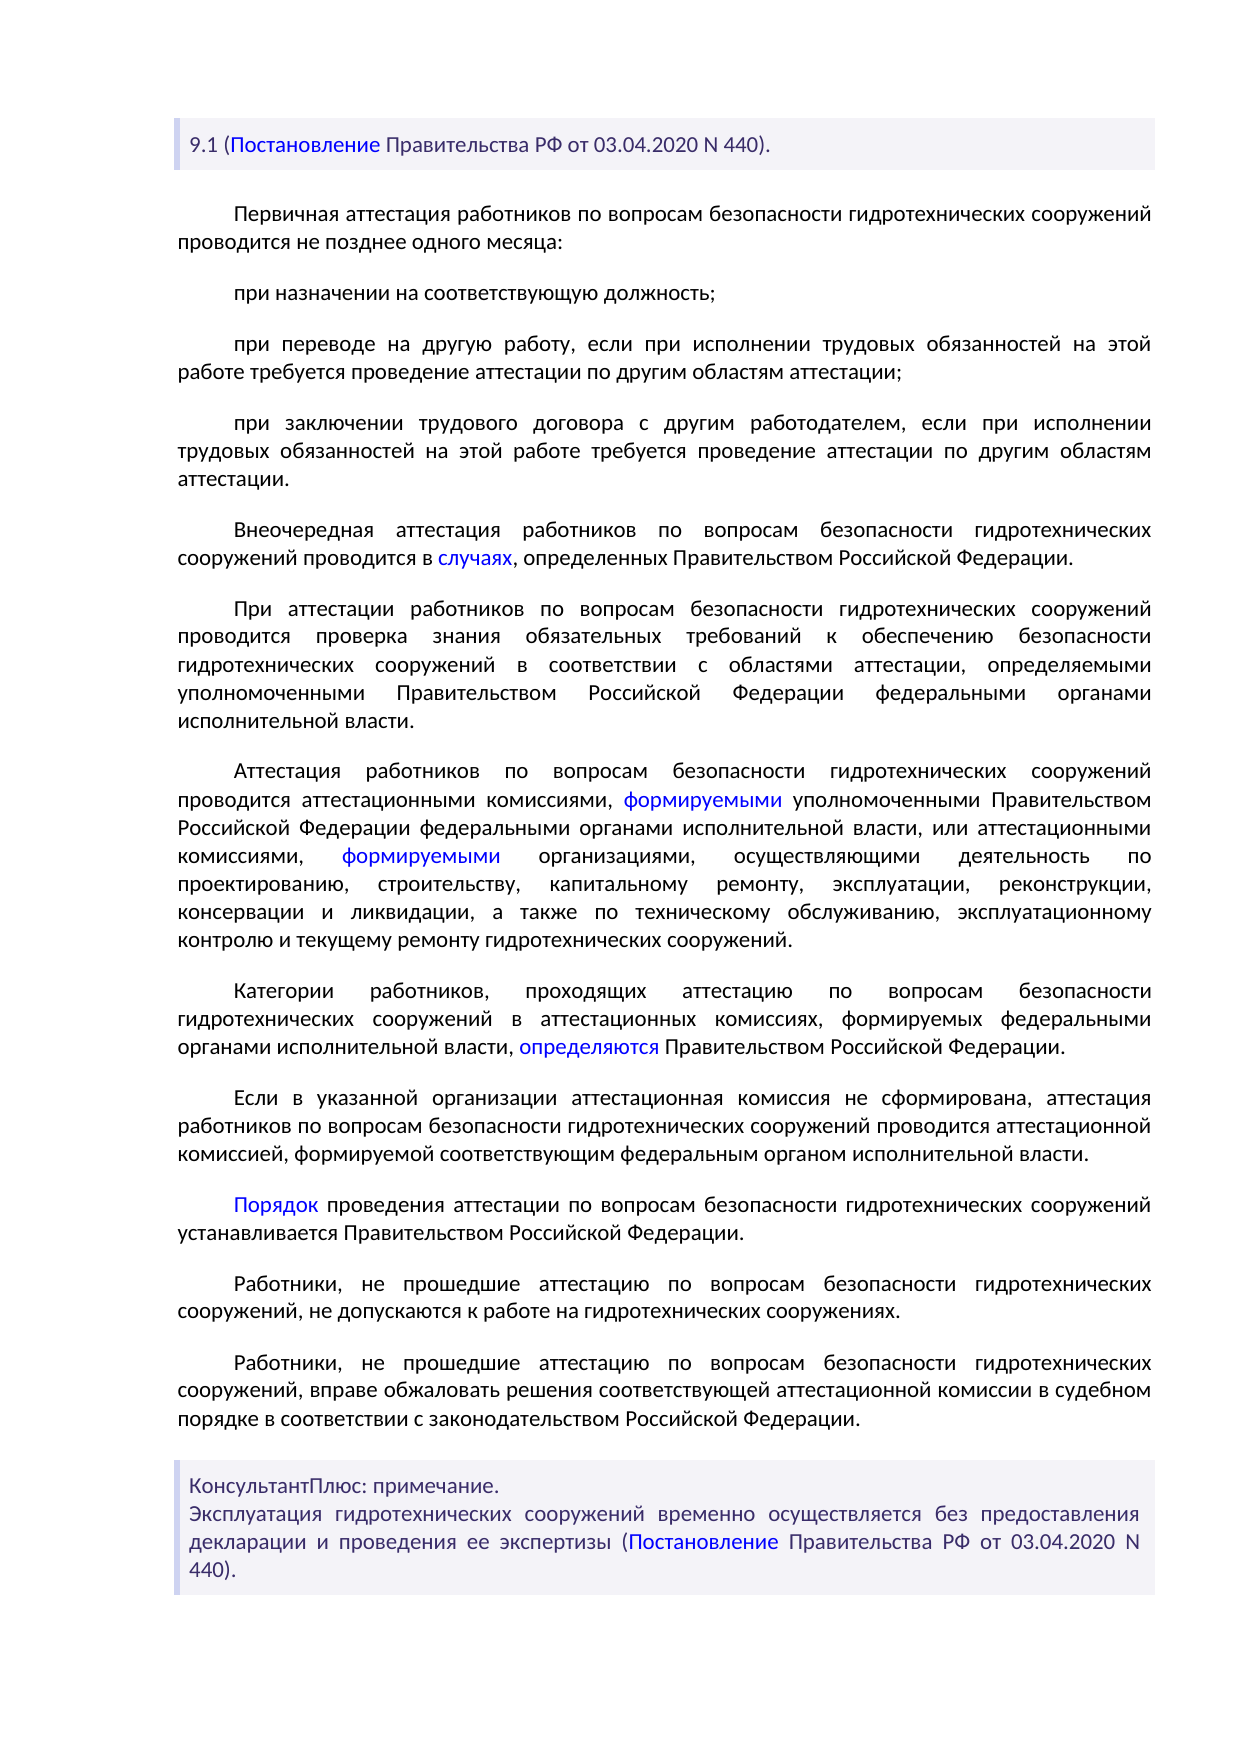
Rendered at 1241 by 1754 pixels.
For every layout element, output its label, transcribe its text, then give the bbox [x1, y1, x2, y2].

text Аттестация работников по вопросам безопасности гидротехнических сооружений проводится аттестационными комиссиями, формируемыми уполномоченными Правительством Российской Федерации федеральными органами исполнительной власти, или аттестационными комиссиями, формируемыми организациями, осуществляющими деятельность по проектированию, строительству, капитальному ремонту, эксплуатации, реконструкции, консервации и ликвидации, а также по техническому обслуживанию, эксплуатационному контролю и текущему ремонту гидротехнических сооружений. [177, 757, 1152, 953]
text при назначении на соответствующую должность; [177, 278, 1152, 306]
text Работники, не прошедшие аттестацию по вопросам безопасности гидротехнических сооружений, вправе обжаловать решения соответствующей аттестационной комиссии в судебном порядке в соответствии с законодательством Российской Федерации. [177, 1348, 1152, 1432]
text При аттестации работников по вопросам безопасности гидротехнических сооружений проводится проверка знания обязательных требований к обеспечению безопасности гидротехнических сооружений в соответствии с областями аттестации, определяемыми уполномоченными Правительством Российской Федерации федеральными органами исполнительной власти. [177, 594, 1152, 734]
text Категории работников, проходящих аттестацию по вопросам безопасности гидротехнических сооружений в аттестационных комиссиях, формируемых федеральными органами исполнительной власти, определяются Правительством Российской Федерации. [177, 976, 1152, 1060]
text Если в указанной организации аттестационная комиссия не сформирована, аттестация работников по вопросам безопасности гидротехнических сооружений проводится аттестационной комиссией, формируемой соответствующим федеральным органом исполнительной власти. [177, 1083, 1152, 1167]
text Работники, не прошедшие аттестацию по вопросам безопасности гидротехнических сооружений, не допускаются к работе на гидротехнических сооружениях. [177, 1269, 1152, 1325]
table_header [180, 118, 1149, 170]
text при переводе на другую работу, если при исполнении трудовых обязанностей на этой работе требуется проведение аттестации по другим областям аттестации; [177, 329, 1152, 385]
text Внеочередная аттестация работников по вопросам безопасности гидротехнических сооружений проводится в случаях, определенных Правительством Российской Федерации. [177, 515, 1152, 571]
table_header КонсультантПлюс: примечание. Эксплуатация гидротехнических сооружений временно осуществляется без предоставления декларации и проведения ее экспертизы (Постановление Правительства РФ от 03.04.2020 N 440). [180, 1460, 1149, 1595]
text Первичная аттестация работников по вопросам безопасности гидротехнических сооружений проводится не позднее одного месяца: [177, 199, 1152, 255]
text при заключении трудового договора с другим работодателем, если при исполнении трудовых обязанностей на этой работе требуется проведение аттестации по другим областям аттестации. [177, 408, 1152, 492]
text Порядок проведения аттестации по вопросам безопасности гидротехнических сооружений устанавливается Правительством Российской Федерации. [177, 1190, 1152, 1246]
